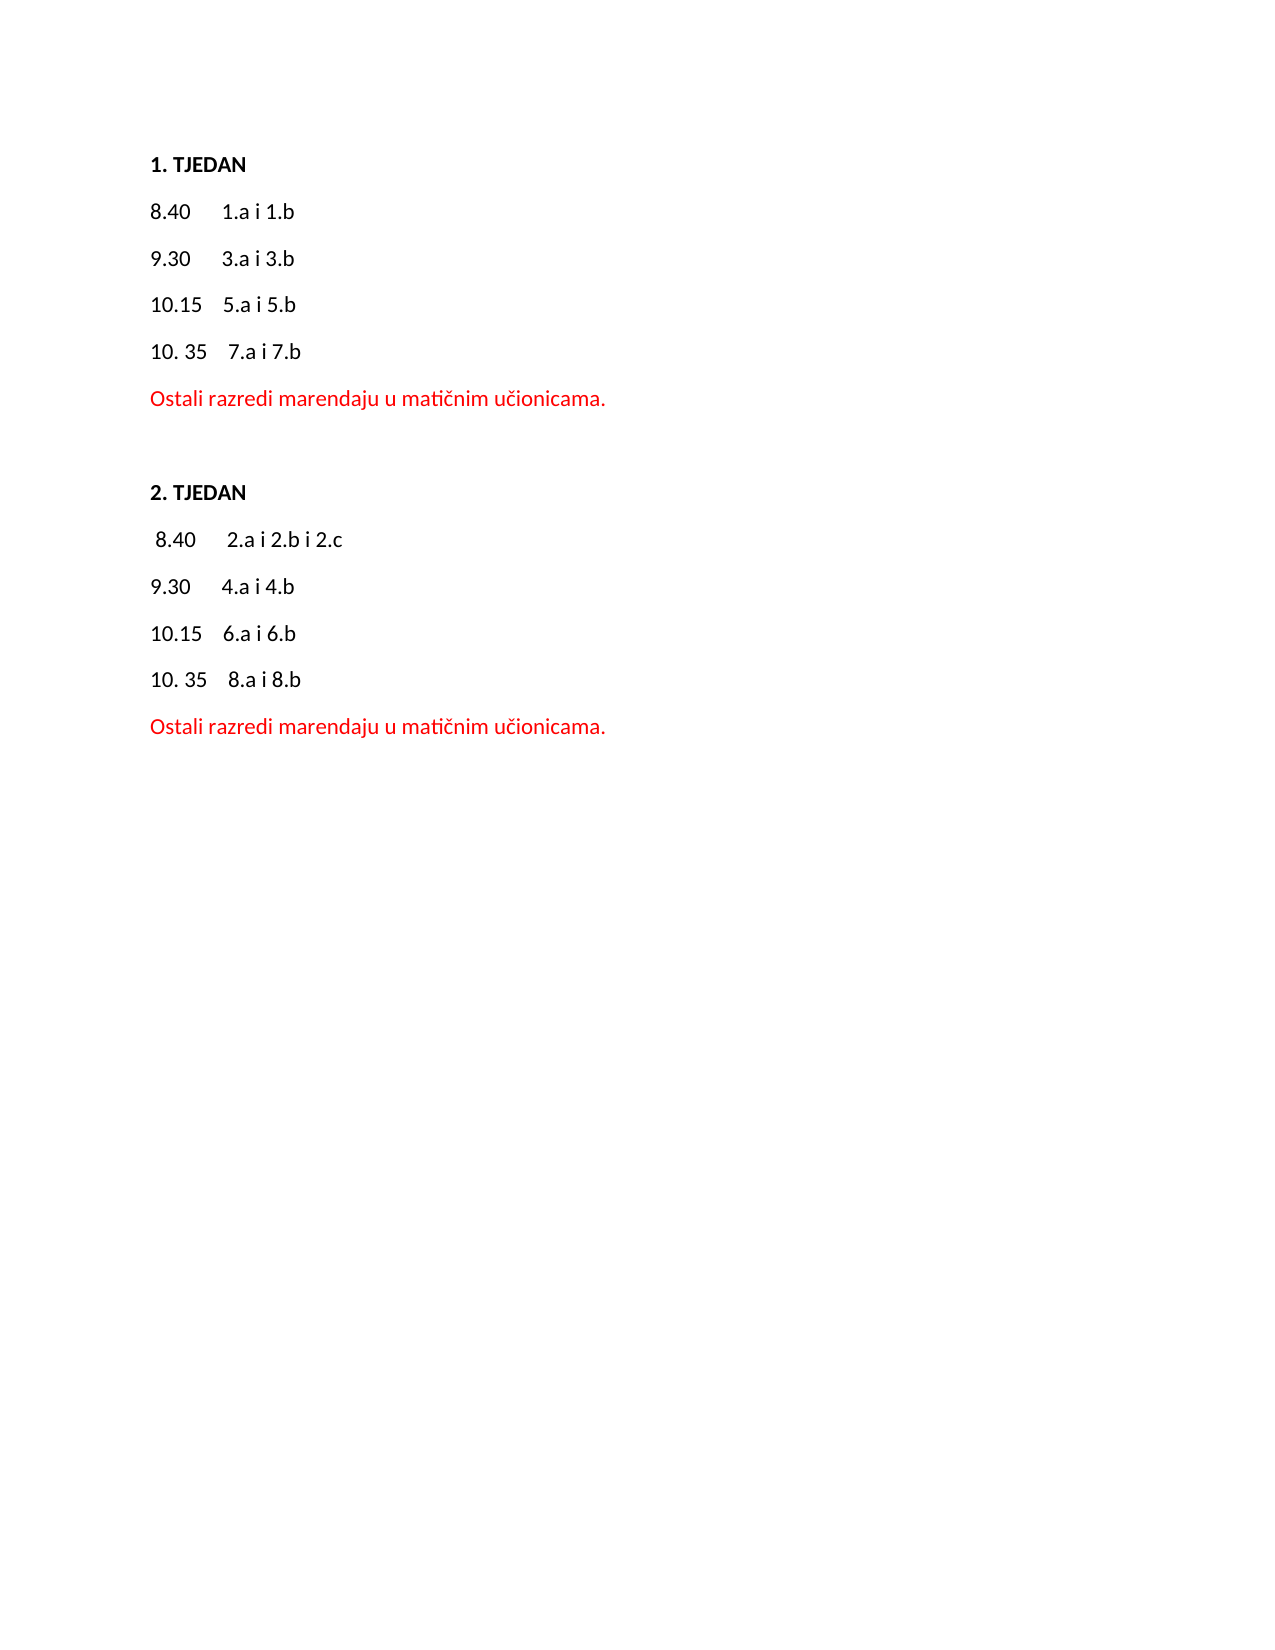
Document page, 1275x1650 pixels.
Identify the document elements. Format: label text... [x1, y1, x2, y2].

text 9.30 3.a i 3.b [150, 244, 1125, 272]
text 10.15 6.a i 6.b [150, 619, 1125, 647]
text 8.40 2.a i 2.b i 2.c [150, 525, 1125, 553]
text 9.30 4.a i 4.b [150, 572, 1125, 600]
text 1. TJEDAN [150, 150, 1125, 178]
text 10. 35 7.a i 7.b [150, 337, 1125, 366]
text 10.15 5.a i 5.b [150, 291, 1125, 319]
text Ostali razredi marendaju u matičnim učionicama. [150, 712, 1125, 741]
text 8.40 1.a i 1.b [150, 197, 1125, 225]
text 2. TJEDAN [150, 478, 1125, 506]
text Ostali razredi marendaju u matičnim učionicama. [150, 384, 1125, 412]
text 10. 35 8.a i 8.b [150, 666, 1125, 694]
